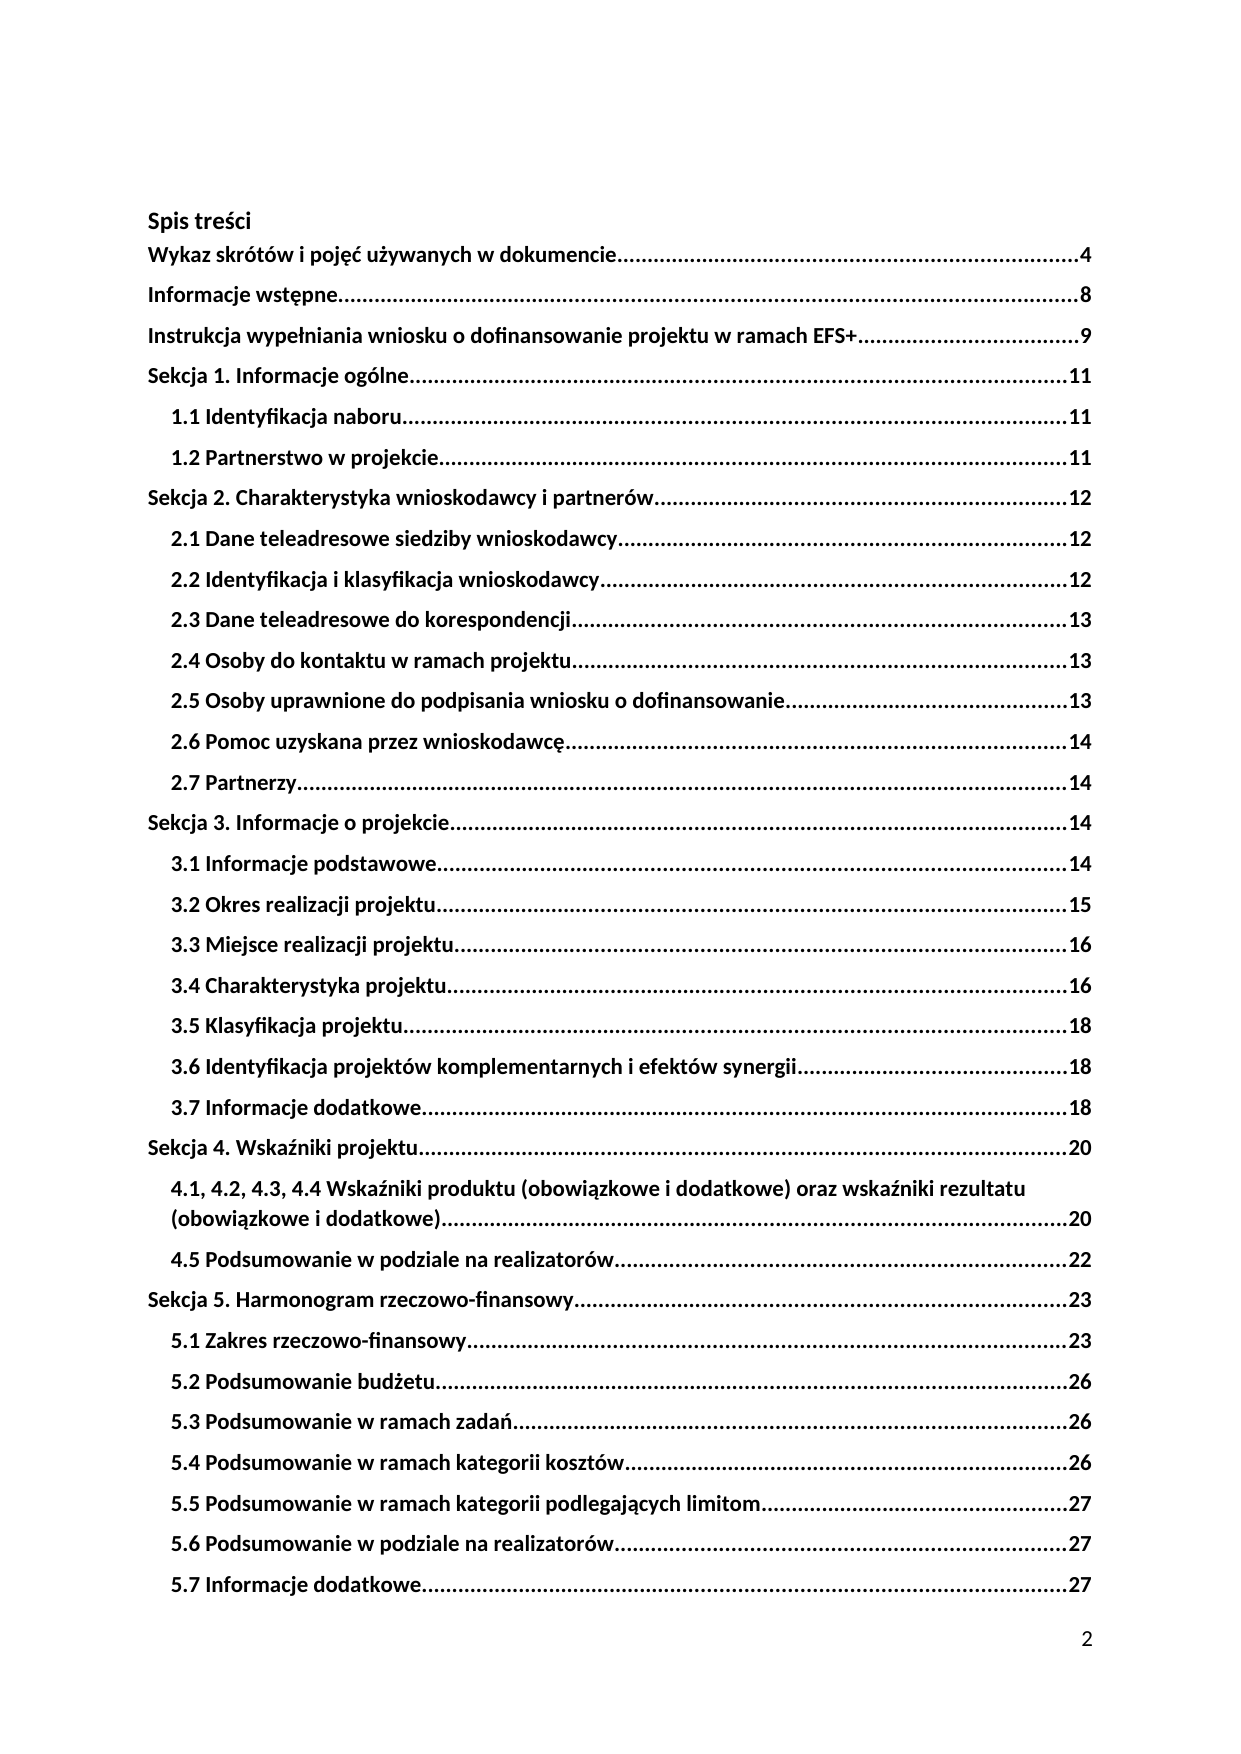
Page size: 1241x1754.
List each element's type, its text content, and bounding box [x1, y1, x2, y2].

text 2.3 Dane teleadresowe do korespondencji 13 [171, 605, 1093, 633]
text Sekcja 1. Informacje ogólne 11 [148, 362, 1093, 390]
text 5.6 Podsumowanie w podziale na realizatorów 27 [171, 1529, 1093, 1557]
text 2.4 Osoby do kontaktu w ramach projektu 13 [171, 646, 1093, 674]
text 2.7 Partnerzy 14 [171, 768, 1093, 796]
text Informacje wstępne 8 [148, 280, 1093, 308]
text 2.6 Pomoc uzyskana przez wnioskodawcę 14 [171, 727, 1093, 755]
text 5.5 Podsumowanie w ramach kategorii podlegających limitom 27 [171, 1489, 1093, 1517]
text Instrukcja wypełniania wniosku o dofinansowanie projektu w ramach EFS+ 9 [148, 321, 1093, 349]
text 5.3 Podsumowanie w ramach zadań 26 [171, 1407, 1093, 1436]
text 3.7 Informacje dodatkowe 18 [171, 1093, 1093, 1121]
text 4.1, 4.2, 4.3, 4.4 Wskaźniki produktu (obowiązkowe i dodatkowe) oraz wskaźniki rezultatu (obowiązkowe i dodatkowe) 20 [171, 1174, 1093, 1232]
text 3.2 Okres realizacji projektu 15 [171, 890, 1093, 918]
text 1.2 Partnerstwo w projekcie 11 [171, 443, 1093, 471]
text 5.7 Informacje dodatkowe 27 [171, 1570, 1093, 1598]
text 3.4 Charakterystyka projektu 16 [171, 971, 1093, 999]
text 2.1 Dane teleadresowe siedziby wnioskodawcy 12 [171, 524, 1093, 552]
text 5.2 Podsumowanie budżetu 26 [171, 1367, 1093, 1395]
text 2.5 Osoby uprawnione do podpisania wniosku o dofinansowanie 13 [171, 687, 1093, 715]
text Sekcja 4. Wskaźniki projektu 20 [148, 1133, 1093, 1162]
text 1.1 Identyfikacja naboru 11 [171, 402, 1093, 430]
text 3.3 Miejsce realizacji projektu 16 [171, 930, 1093, 958]
text 5.1 Zakres rzeczowo-finansowy 23 [171, 1326, 1093, 1354]
text Sekcja 5. Harmonogram rzeczowo-finansowy 23 [148, 1286, 1093, 1314]
text 4.5 Podsumowanie w podziale na realizatorów 22 [171, 1245, 1093, 1273]
subtitle Spis treści [148, 205, 1093, 235]
text Sekcja 2. Charakterystyka wnioskodawcy i partnerów 12 [148, 483, 1093, 512]
text Wykaz skrótów i pojęć używanych w dokumencie 4 [148, 240, 1093, 268]
text 2.2 Identyfikacja i klasyfikacja wnioskodawcy 12 [171, 565, 1093, 593]
text 5.4 Podsumowanie w ramach kategorii kosztów 26 [171, 1448, 1093, 1476]
text 3.6 Identyfikacja projektów komplementarnych i efektów synergii 18 [171, 1052, 1093, 1080]
text 3.1 Informacje podstawowe 14 [171, 849, 1093, 877]
text 3.5 Klasyfikacja projektu 18 [171, 1012, 1093, 1040]
text Sekcja 3. Informacje o projekcie 14 [148, 808, 1093, 837]
